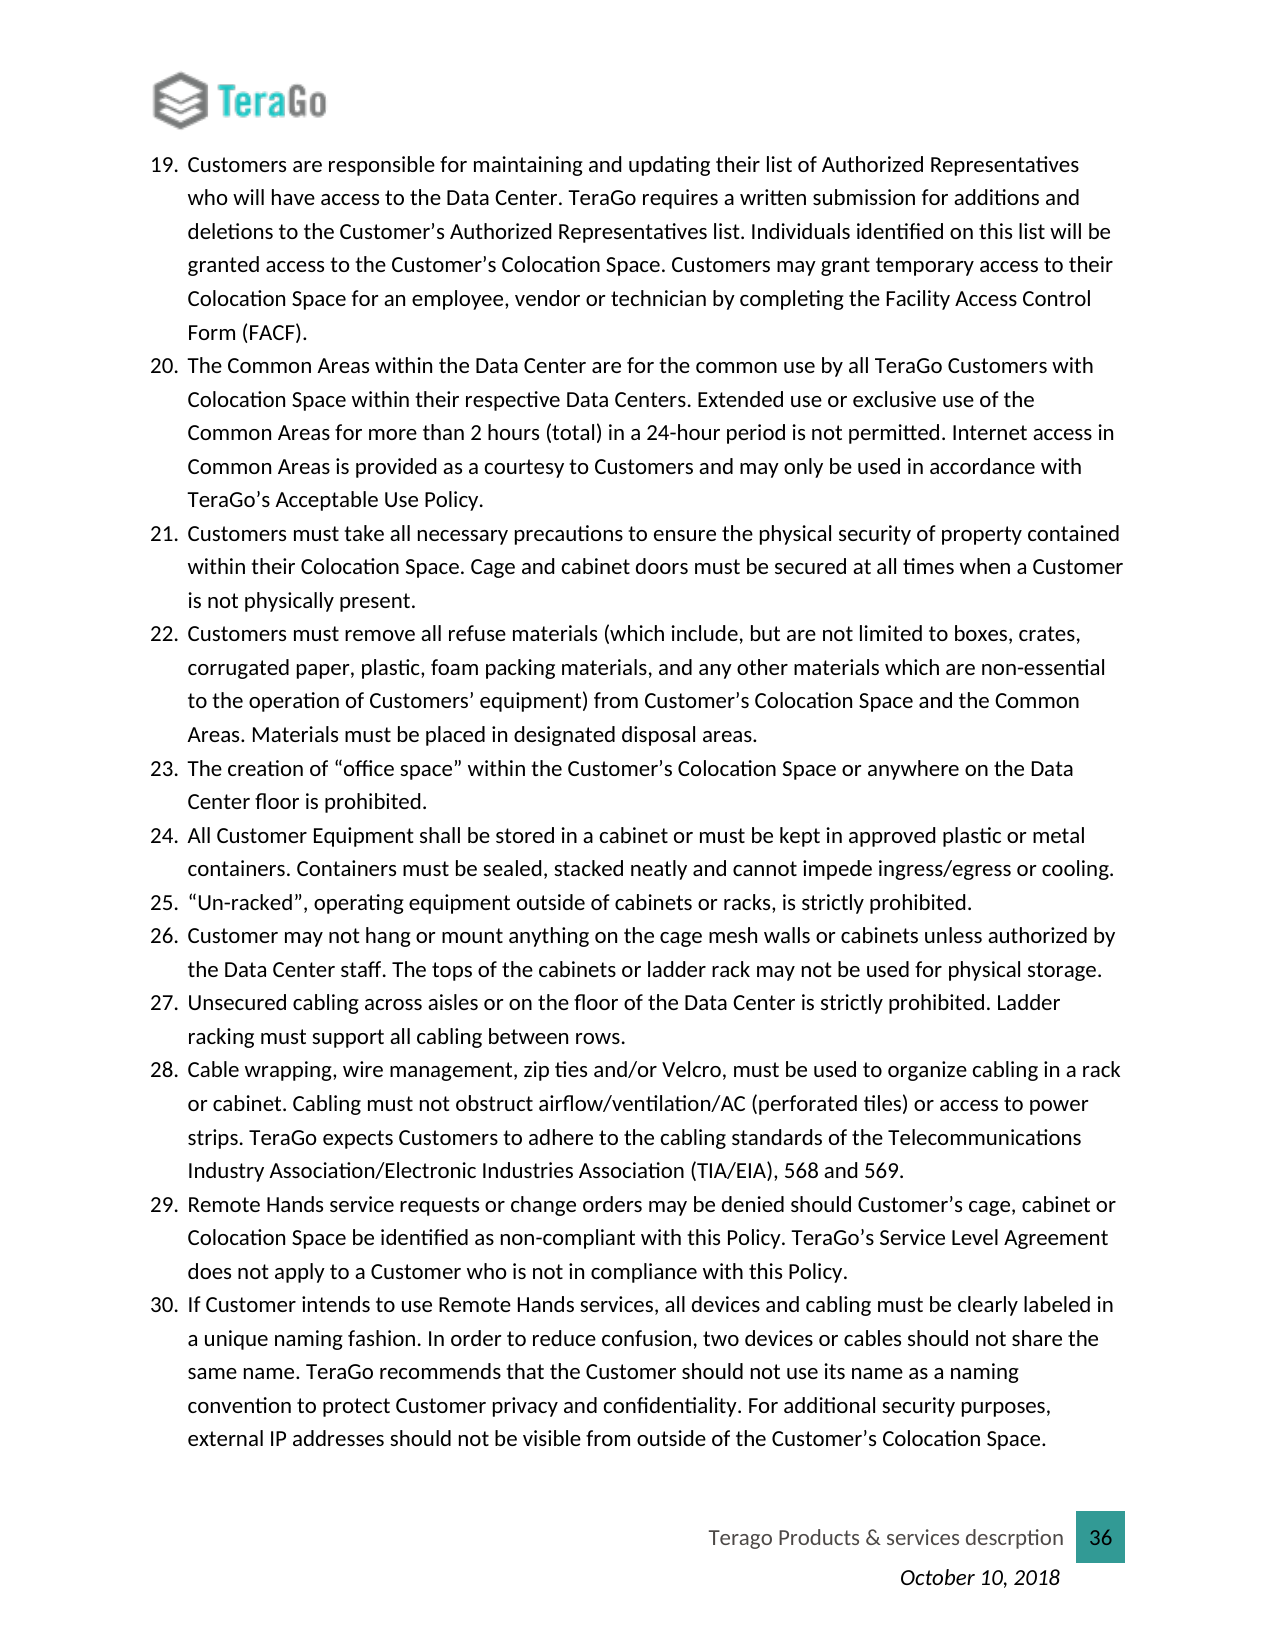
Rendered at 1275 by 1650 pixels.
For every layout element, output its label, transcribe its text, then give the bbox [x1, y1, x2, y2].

list Customers must remove all refuse materials (which include, but are not limited to boxes, crates, corrugated paper, plastic, foam packing materials, and any other materials which are non-essential to the operation of Customers’ equipment) from Customer’s Colocation Space and the Common Areas. Materials must be placed in designated disposal areas. [150, 619, 1125, 748]
list Customers are responsible for maintaining and updating their list of Authorized Representatives who will have access to the Data Center. TeraGo requires a written submission for additions and deletions to the Customer’s Authorized Representatives list. Individuals identified on this list will be granted access to the Customer’s Colocation Space. Customers may grant temporary access to their Colocation Space for an employee, vendor or technician by completing the Facility Access Control Form (FACF). [150, 150, 1125, 346]
list All Customer Equipment shall be stored in a cabinet or must be kept in approved plastic or metal containers. Containers must be sealed, stacked neatly and cannot impede ingress/egress or cooling. [150, 821, 1125, 882]
list Customers must take all necessary precautions to ensure the physical security of property contained within their Colocation Space. Cage and cabinet doors must be secured at all times when a Customer is not physically present. [150, 519, 1125, 614]
list Unsecured cabling across aisles or on the floor of the Data Center is strictly prohibited. Ladder racking must support all cabling between rows. [150, 988, 1125, 1050]
list Remote Hands service requests or change orders may be denied should Customer’s cage, cabinet or Colocation Space be identified as non-compliant with this Policy. TeraGo’s Service Level Agreement does not apply to a Customer who is not in compliance with this Policy. [150, 1190, 1125, 1285]
list Customer may not hang or mount anything on the cage mesh walls or cabinets unless authorized by the Data Center staff. The tops of the cabinets or ladder rack may not be used for physical storage. [150, 921, 1125, 983]
list The creation of “office space” within the Customer’s Colocation Space or anywhere on the Data Center floor is prohibited. [150, 754, 1125, 815]
picture [150, 51, 331, 150]
list “Un-racked”, operating equipment outside of cabinets or racks, is strictly prohibited. [150, 888, 1125, 916]
list If Customer intends to use Remote Hands services, all devices and cabling must be clearly labeled in a unique naming fashion. In order to reduce confusion, two devices or cables should not share the same name. TeraGo recommends that the Customer should not use its name as a naming convention to protect Customer privacy and confidentiality. For additional security purposes, external IP addresses should not be visible from outside of the Customer’s Colocation Space. [150, 1290, 1125, 1453]
list Cable wrapping, wire management, zip ties and/or Velcro, must be used to organize cabling in a rack or cabinet. Cabling must not obstruct airflow/ventilation/AC (perforated tiles) or access to power strips. TeraGo expects Customers to adhere to the cabling standards of the Telecommunications Industry Association/Electronic Industries Association (TIA/EIA), 568 and 569. [150, 1056, 1125, 1184]
list The Common Areas within the Data Center are for the common use by all TeraGo Customers with Colocation Space within their respective Data Centers. Extended use or exclusive use of the Common Areas for more than 2 hours (total) in a 24-hour period is not permitted. Internet access in Common Areas is provided as a courtesy to Customers and may only be used in accordance with TeraGo’s Acceptable Use Policy. [150, 351, 1125, 513]
